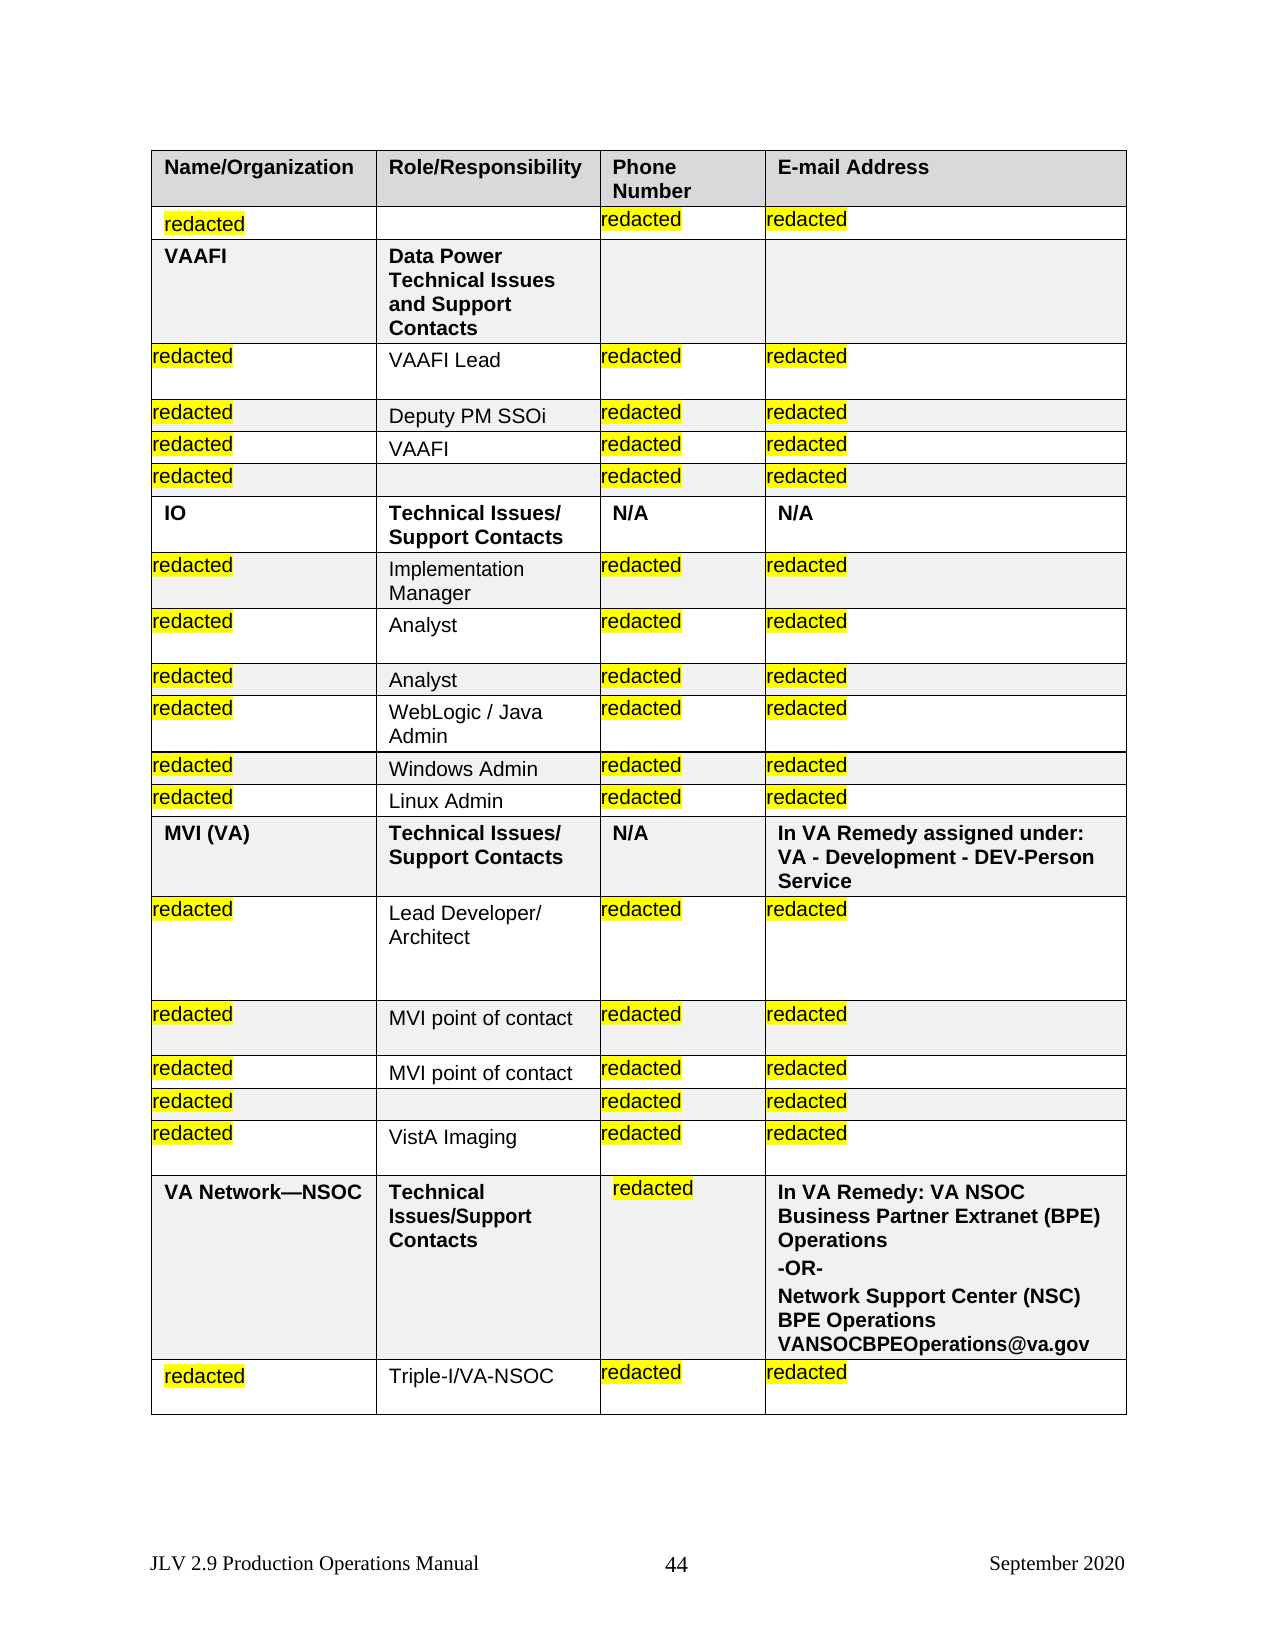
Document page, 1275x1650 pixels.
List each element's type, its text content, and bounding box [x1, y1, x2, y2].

table_cell redacted [601, 207, 765, 238]
table_cell Data Power Technical Issues and Support Contacts [377, 240, 600, 343]
table_cell VAAFI [152, 240, 376, 343]
table_cell redacted [152, 785, 376, 816]
table_cell MVI point of contact [377, 1001, 600, 1055]
table_cell redacted [601, 897, 765, 1000]
table_cell redacted [152, 432, 376, 463]
table_cell redacted [601, 1121, 765, 1175]
table_cell redacted [601, 400, 765, 431]
table_cell redacted [766, 1001, 1126, 1055]
table_cell N/A [601, 497, 765, 552]
table_cell redacted [766, 207, 1126, 238]
table_cell In VA Remedy assigned under: VA - Development - DEV-Person Service [766, 817, 1126, 896]
table_cell redacted [152, 553, 376, 608]
table_cell redacted [601, 609, 765, 663]
table_cell [766, 240, 1126, 343]
table_cell redacted [601, 753, 765, 784]
table_cell redacted [766, 553, 1126, 608]
table_cell VistA Imaging [377, 1121, 600, 1175]
table_cell redacted [601, 785, 765, 816]
table_cell redacted [766, 1360, 1126, 1414]
table_cell WebLogic / Java Admin [377, 696, 600, 751]
table_cell redacted [152, 897, 376, 1000]
table_cell redacted [601, 553, 765, 608]
table_cell redacted [152, 609, 376, 663]
table_cell redacted [766, 664, 1126, 695]
table_cell redacted [152, 1121, 376, 1175]
table_cell Technical Issues/ Support Contacts [377, 497, 600, 552]
table_cell [377, 207, 600, 238]
table_cell redacted [152, 1056, 376, 1087]
table_cell redacted [766, 785, 1126, 816]
table_cell In VA Remedy: VA NSOC Business Partner Extranet (BPE) Operations -OR- Network Support Center (NSC) BPE Operations VANSOCBPEOperations@va.gov [766, 1176, 1126, 1359]
table_cell N/A [601, 817, 765, 896]
table_cell MVI point of contact [377, 1056, 600, 1087]
table_cell redacted [152, 344, 376, 399]
table_cell redacted [152, 207, 376, 238]
table_cell redacted [601, 1089, 765, 1120]
table_cell redacted [601, 1056, 765, 1087]
table_cell redacted [766, 432, 1126, 463]
table_cell Analyst [377, 664, 600, 695]
table_cell redacted [152, 400, 376, 431]
table_cell redacted [601, 432, 765, 463]
table_cell VAAFI [377, 432, 600, 463]
table_cell redacted [766, 696, 1126, 751]
table_cell VA Network—NSOC [152, 1176, 376, 1359]
table_cell redacted [152, 1089, 376, 1120]
table_header Name/Organization [152, 151, 376, 206]
table_cell VAAFI Lead [377, 344, 600, 399]
table_cell redacted [601, 664, 765, 695]
table_cell redacted [601, 464, 765, 496]
table_cell IO [152, 497, 376, 552]
table_cell Analyst [377, 609, 600, 663]
table_cell redacted [152, 696, 376, 751]
table_cell Implementation Manager [377, 553, 600, 608]
table_cell redacted [152, 753, 376, 784]
table_cell redacted [766, 1089, 1126, 1120]
table_cell redacted [601, 1176, 765, 1359]
table_cell redacted [601, 344, 765, 399]
table_cell redacted [601, 696, 765, 751]
table_cell Technical Issues/Support Contacts [377, 1176, 600, 1359]
table_cell N/A [766, 497, 1126, 552]
table_cell redacted [766, 753, 1126, 784]
table_cell redacted [766, 400, 1126, 431]
table_cell redacted [766, 1056, 1126, 1087]
table_cell redacted [152, 464, 376, 496]
table_cell redacted [152, 1001, 376, 1055]
table_cell MVI (VA) [152, 817, 376, 896]
table_cell [601, 240, 765, 343]
table_cell Triple-I/VA-NSOC [377, 1360, 600, 1414]
table_header Phone Number [601, 151, 765, 206]
table_cell redacted [766, 344, 1126, 399]
table_cell [377, 1089, 600, 1120]
table_header E-mail Address [766, 151, 1126, 206]
table_cell redacted [766, 464, 1126, 496]
table_cell Windows Admin [377, 753, 600, 784]
table_cell Deputy PM SSOi [377, 400, 600, 431]
table_header Role/Responsibility [377, 151, 600, 206]
table_cell Lead Developer/ Architect [377, 897, 600, 1000]
table_cell Linux Admin [377, 785, 600, 816]
table_cell redacted [766, 609, 1126, 663]
table_cell redacted [601, 1360, 765, 1414]
table_cell [377, 464, 600, 496]
table_cell Technical Issues/ Support Contacts [377, 817, 600, 896]
table_cell redacted [152, 664, 376, 695]
table_cell redacted [152, 1360, 376, 1414]
table_cell redacted [601, 1001, 765, 1055]
table_cell redacted [766, 1121, 1126, 1175]
table_cell redacted [766, 897, 1126, 1000]
